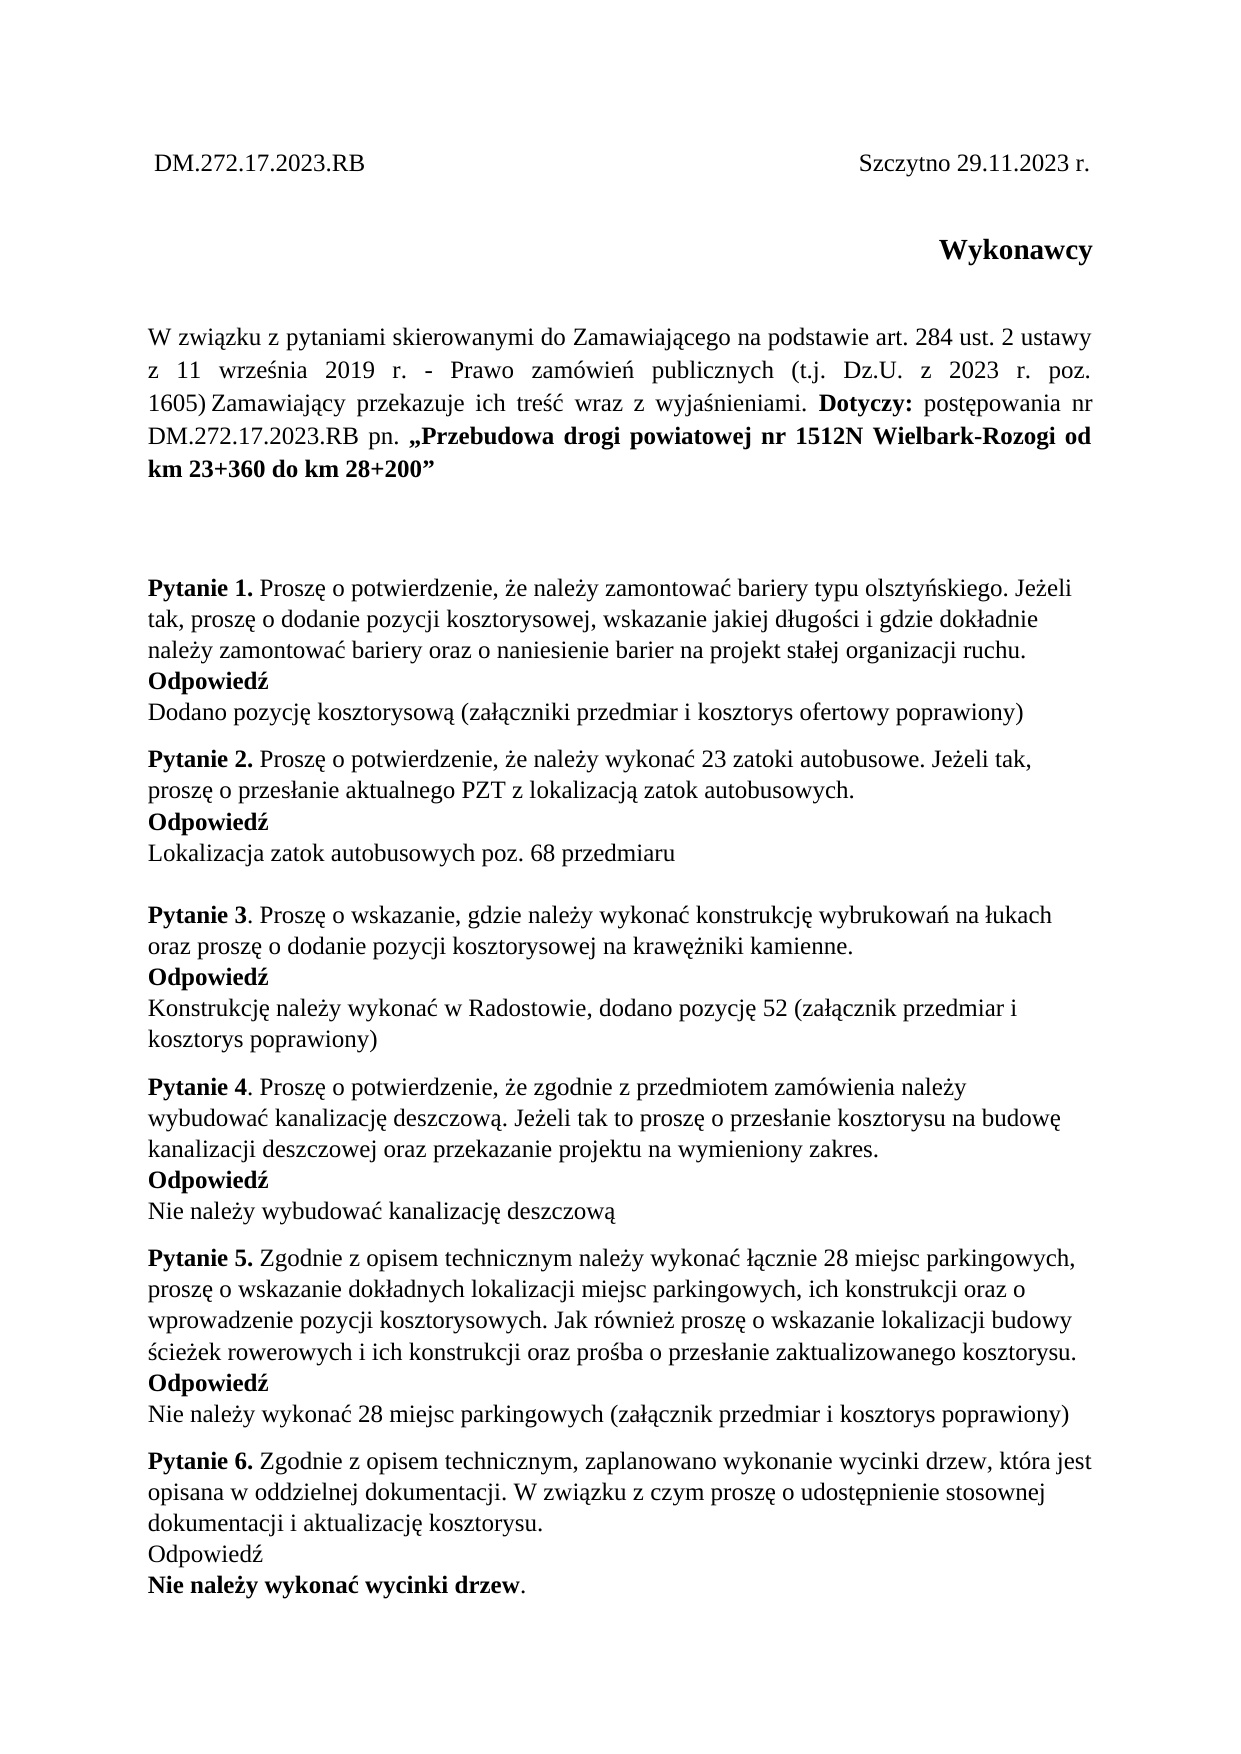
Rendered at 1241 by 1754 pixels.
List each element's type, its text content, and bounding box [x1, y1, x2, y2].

text Odpowiedź [148, 1165, 1093, 1193]
text DM.272.17.2023.RB Szczytno 29.11.2023 r. [148, 148, 1093, 176]
text Pytanie 5. Zgodnie z opisem technicznym należy wykonać łącznie 28 miejsc parkingowych, proszę o wskazanie dokładnych lokalizacji miejsc parkingowych, ich konstrukcji oraz o wprowadzenie pozycji kosztorysowych. Jak również proszę o wskazanie lokalizacji budowy ścieżek rowerowych i ich konstrukcji oraz prośba o przesłanie zaktualizowanego kosztorysu. [148, 1243, 1093, 1365]
text Pytanie 1. Proszę o potwierdzenie, że należy zamontować bariery typu olsztyńskiego. Jeżeli tak, proszę o dodanie pozycji kosztorysowej, wskazanie jakiej długości i gdzie dokładnie należy zamontować bariery oraz o naniesienie barier na projekt stałej organizacji ruchu. [148, 573, 1093, 663]
text Pytanie 2. Proszę o potwierdzenie, że należy wykonać 23 zatoki autobusowe. Jeżeli tak, proszę o przesłanie aktualnego PZT z lokalizacją zatok autobusowych. [148, 744, 1093, 804]
text Odpowiedź [148, 962, 1093, 991]
text Konstrukcję należy wykonać w Radostowie, dodano pozycję 52 (załącznik przedmiar i kosztorys poprawiony) [148, 993, 1093, 1053]
text Dodano pozycję kosztorysową (załączniki przedmiar i kosztorys ofertowy poprawiony) [148, 697, 1093, 726]
text Odpowiedź [148, 1539, 1093, 1568]
text Pytanie 6. Zgodnie z opisem technicznym, zaplanowano wykonanie wycinki drzew, która jest opisana w oddzielnej dokumentacji. W związku z czym proszę o udostępnienie stosownej dokumentacji i aktualizację kosztorysu. [148, 1446, 1093, 1537]
text Odpowiedź [148, 1368, 1093, 1396]
text Pytanie 3. Proszę o wskazanie, gdzie należy wykonać konstrukcję wybrukowań na łukach oraz proszę o dodanie pozycji kosztorysowej na krawężniki kamienne. [148, 900, 1093, 959]
text Odpowiedź [148, 666, 1093, 694]
text Odpowiedź [148, 807, 1093, 835]
text Wykonawcy [148, 232, 1093, 266]
text Pytanie 4. Proszę o potwierdzenie, że zgodnie z przedmiotem zamówienia należy wybudować kanalizację deszczową. Jeżeli tak to proszę o przesłanie kosztorysu na budowę kanalizacji deszczowej oraz przekazanie projektu na wymieniony zakres. [148, 1072, 1093, 1162]
text Lokalizacja zatok autobusowych poz. 68 przedmiaru [148, 838, 1093, 866]
text Nie należy wykonać 28 miejsc parkingowych (załącznik przedmiar i kosztorys poprawiony) [148, 1399, 1093, 1427]
text Nie należy wykonać wycinki drzew. [148, 1571, 1093, 1599]
text Nie należy wybudować kanalizację deszczową [148, 1196, 1093, 1224]
text W związku z pytaniami skierowanymi do Zamawiającego na podstawie art. 284 ust. 2 ustawy z 11 września 2019 r. - Prawo zamówień publicznych (t.j. Dz.U. z 2023 r. poz. 1605) Zamawiający przekazuje ich treść wraz z wyjaśnieniami. Dotyczy: postępowania nr DM.272.17.2023.RB pn. „Przebudowa drogi powiatowej nr 1512N Wielbark-Rozogi od km 23+360 do km 28+200” [148, 322, 1093, 483]
